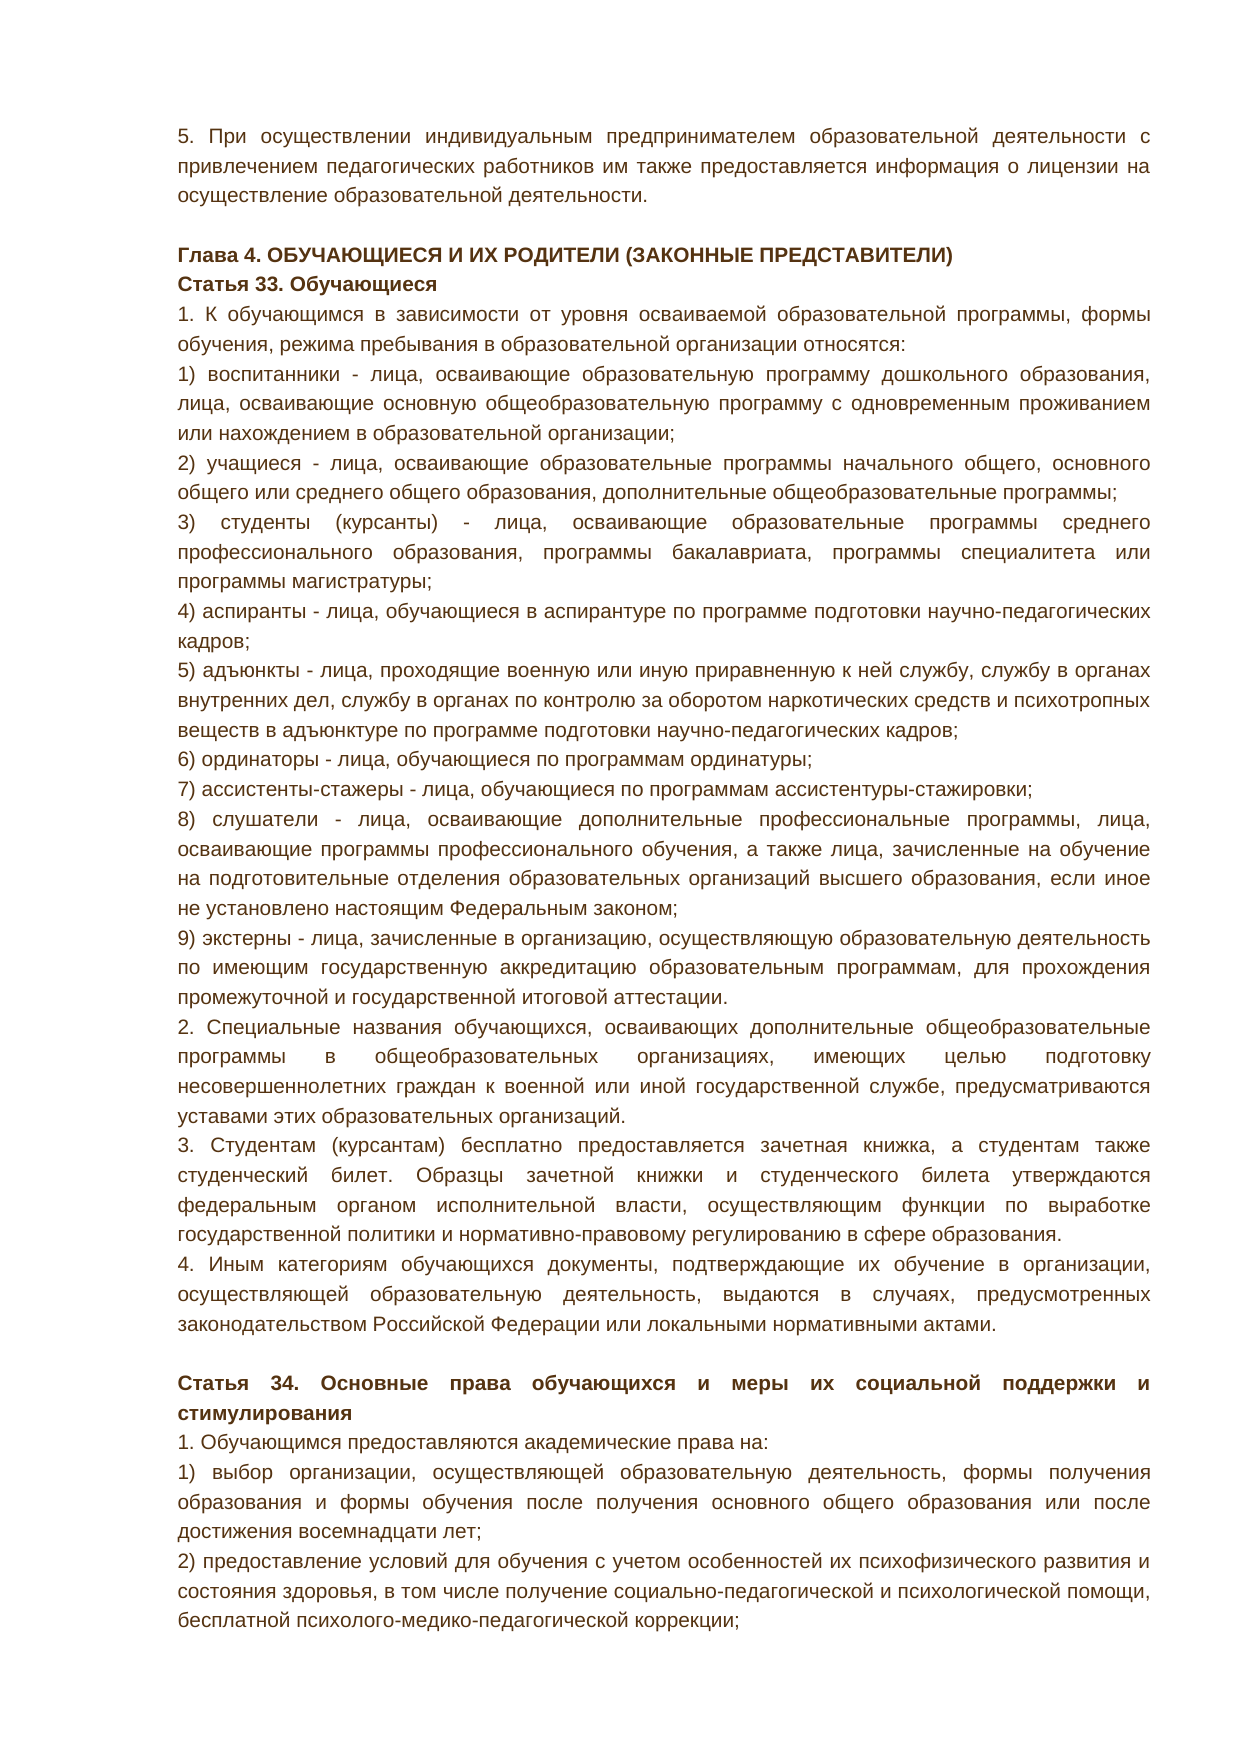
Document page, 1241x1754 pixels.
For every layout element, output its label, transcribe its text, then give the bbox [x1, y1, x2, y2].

text 1. Обучающимся предоставляются академические права на: [177, 1424, 1152, 1454]
text 2) учащиеся - лица, осваивающие образовательные программы начального общего, основного общего или среднего общего образования, дополнительные общеобразовательные программы; [177, 445, 1152, 504]
text 5. При осуществлении индивидуальным предпринимателем образовательной деятельности с привлечением педагогических работников им также предоставляется информация о лицензии на осуществление образовательной деятельности. [177, 118, 1152, 207]
text 3) студенты (курсанты) - лица, осваивающие образовательные программы среднего профессионального образования, программы бакалавриата, программы специалитета или программы магистратуры; [177, 504, 1152, 593]
text 9) экстерны - лица, зачисленные в организацию, осуществляющую образовательную деятельность по имеющим государственную аккредитацию образовательным программам, для прохождения промежуточной и государственной итоговой аттестации. [177, 920, 1152, 1009]
text 1. К обучающимся в зависимости от уровня осваиваемой образовательной программы, формы обучения, режима пребывания в образовательной организации относятся: [177, 296, 1152, 356]
text 4) аспиранты - лица, обучающиеся в аспирантуре по программе подготовки научно-педагогических кадров; [177, 593, 1152, 652]
text 1) воспитанники - лица, осваивающие образовательную программу дошкольного образования, лица, осваивающие основную общеобразовательную программу с одновременным проживанием или нахождением в образовательной организации; [177, 356, 1152, 445]
text 2) предоставление условий для обучения с учетом особенностей их психофизического развития и состояния здоровья, в том числе получение социально-педагогической и психологической помощи, бесплатной психолого-медико-педагогической коррекции; [177, 1543, 1152, 1632]
text Статья 34. Основные права обучающихся и меры их социальной поддержки и стимулирования [177, 1365, 1152, 1424]
text 3. Студентам (курсантам) бесплатно предоставляется зачетная книжка, а студентам также студенческий билет. Образцы зачетной книжки и студенческого билета утверждаются федеральным органом исполнительной власти, осуществляющим функции по выработке государственной политики и нормативно-правовому регулированию в сфере образования. [177, 1127, 1152, 1246]
text Статья 33. Обучающиеся [177, 267, 1152, 296]
text 6) ординаторы - лица, обучающиеся по программам ординатуры; [177, 742, 1152, 771]
text Глава 4. ОБУЧАЮЩИЕСЯ И ИХ РОДИТЕЛИ (ЗАКОННЫЕ ПРЕДСТАВИТЕЛИ) [177, 237, 1152, 267]
text 1) выбор организации, осуществляющей образовательную деятельность, формы получения образования и формы обучения после получения основного общего образования или после достижения восемнадцати лет; [177, 1454, 1152, 1543]
text 4. Иным категориям обучающихся документы, подтверждающие их обучение в организации, осуществляющей образовательную деятельность, выдаются в случаях, предусмотренных законодательством Российской Федерации или локальными нормативными актами. [177, 1246, 1152, 1335]
text 2. Специальные названия обучающихся, осваивающих дополнительные общеобразовательные программы в общеобразовательных организациях, имеющих целью подготовку несовершеннолетних граждан к военной или иной государственной службе, предусматриваются уставами этих образовательных организаций. [177, 1009, 1152, 1127]
text 7) ассистенты-стажеры - лица, обучающиеся по программам ассистентуры-стажировки; [177, 771, 1152, 801]
text 5) адъюнкты - лица, проходящие военную или иную приравненную к ней службу, службу в органах внутренних дел, службу в органах по контролю за оборотом наркотических средств и психотропных веществ в адъюнктуре по программе подготовки научно-педагогических кадров; [177, 652, 1152, 742]
text 8) слушатели - лица, осваивающие дополнительные профессиональные программы, лица, осваивающие программы профессионального обучения, а также лица, зачисленные на обучение на подготовительные отделения образовательных организаций высшего образования, если иное не установлено настоящим Федеральным законом; [177, 801, 1152, 920]
